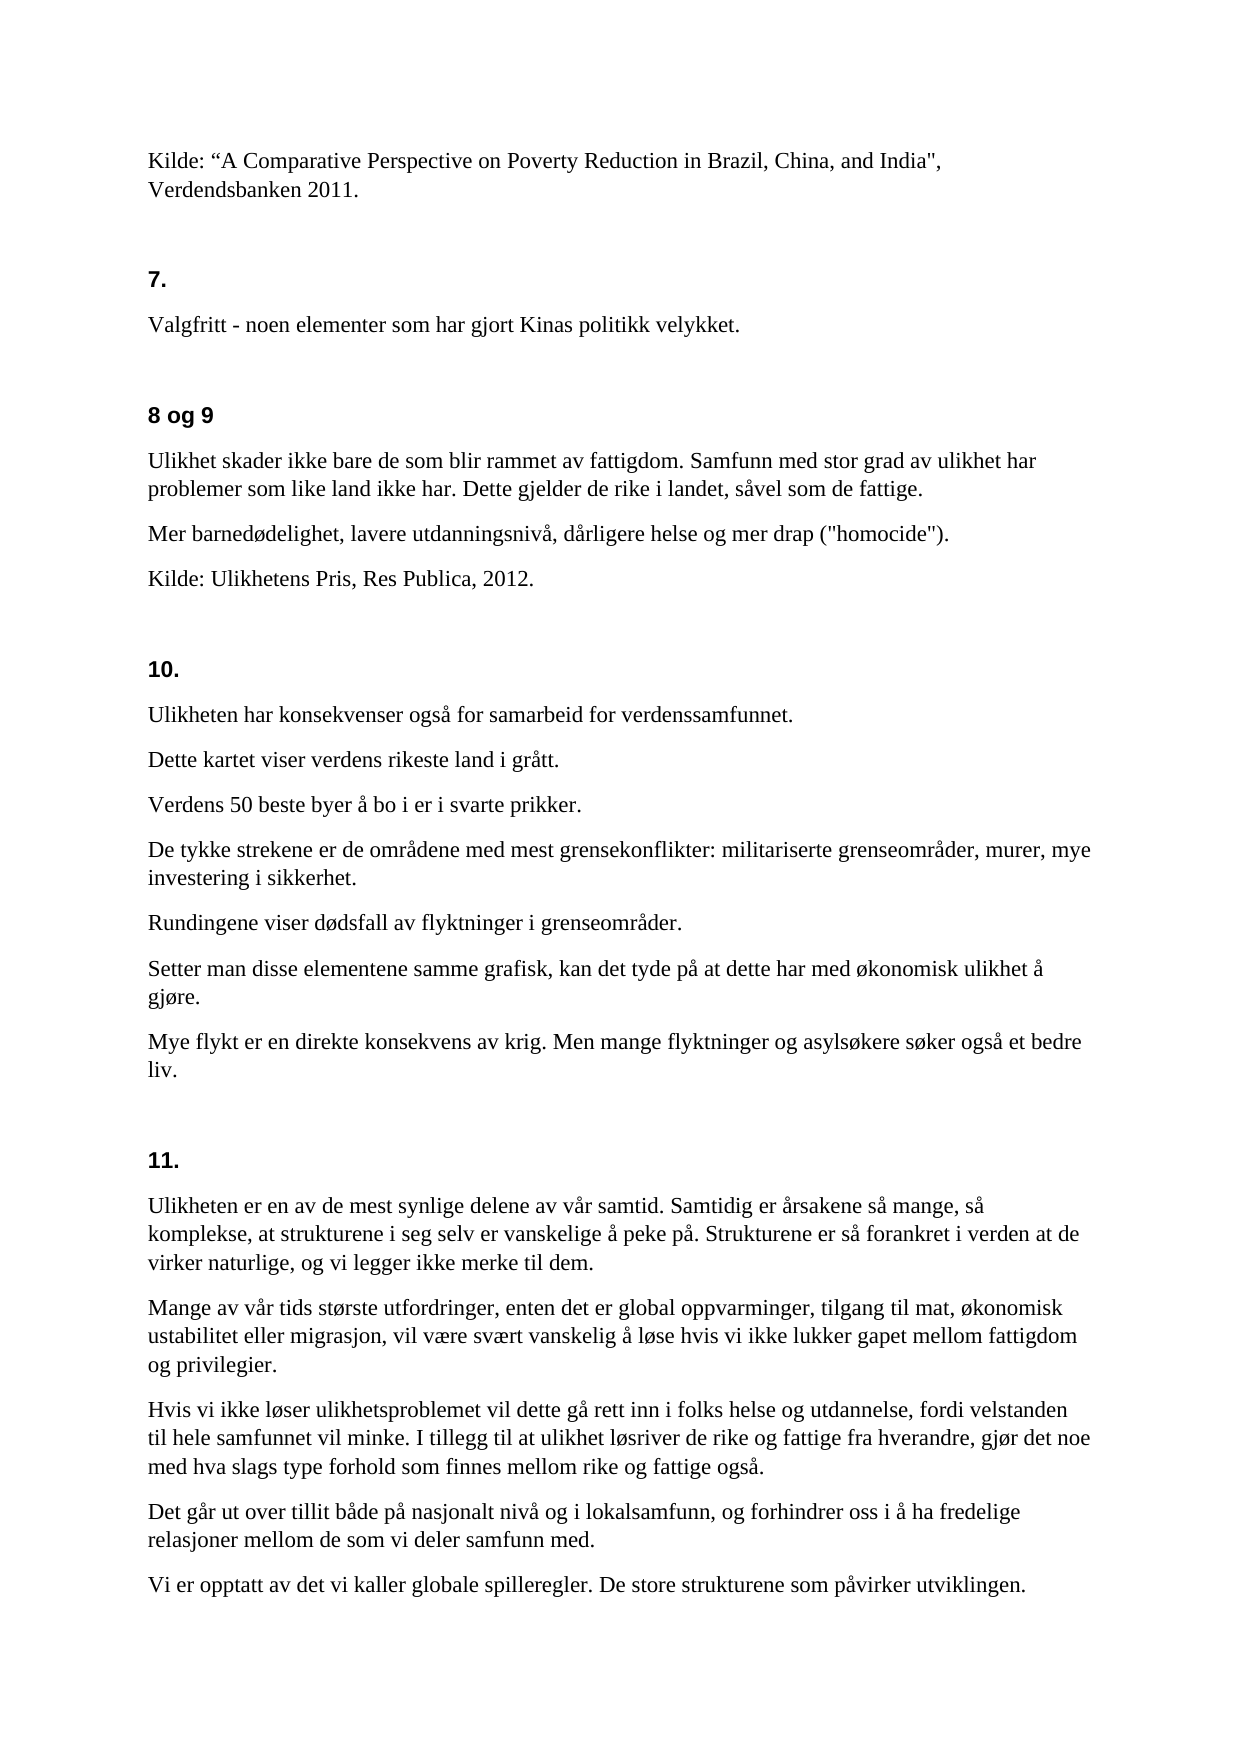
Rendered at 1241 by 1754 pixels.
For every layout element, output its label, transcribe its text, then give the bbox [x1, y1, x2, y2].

text Mye flykt er en direkte konsekvens av krig. Men mange flyktninger og asylsøkere søker også et bedre liv. [148, 1028, 1093, 1083]
text Hvis vi ikke løser ulikhetsproblemet vil dette gå rett inn i folks helse og utdannelse, fordi velstanden til hele samfunnet vil minke. I tillegg til at ulikhet løsriver de rike og fattige fra hverandre, gjør det noe med hva slags type forhold som finnes mellom rike og fattige også. [148, 1396, 1093, 1479]
text Mange av vår tids største utfordringer, enten det er global oppvarminger, tilgang til mat, økonomisk ustabilitet eller migrasjon, vil være svært vanskelig å løse hvis vi ikke lukker gapet mellom fattigdom og privilegier. [148, 1294, 1093, 1377]
text Valgfritt - noen elementer som har gjort Kinas politikk velykket. [148, 311, 1093, 338]
text Setter man disse elementene samme grafisk, kan det tyde på at dette har med økonomisk ulikhet å gjøre. [148, 954, 1093, 1009]
text De tykke strekene er de områdene med mest grensekonflikter: militariserte grenseområder, murer, mye investering i sikkerhet. [148, 836, 1093, 891]
text Kilde: “A Comparative Perspective on Poverty Reduction in Brazil, China, and India", Verdendsbanken 2011. [148, 148, 1093, 202]
text Mer barnedødelighet, lavere utdanningsnivå, dårligere helse og mer drap ("homocide"). [148, 520, 1093, 547]
text Verdens 50 beste byer å bo i er i svarte prikker. [148, 791, 1093, 817]
text 10. [148, 656, 1093, 682]
text Ulikhet skader ikke bare de som blir rammet av fattigdom. Samfunn med stor grad av ulikhet har problemer som like land ikke har. Dette gjelder de rike i landet, såvel som de fattige. [148, 447, 1093, 501]
text Ulikheten er en av de mest synlige delene av vår samtid. Samtidig er årsakene så mange, så komplekse, at strukturene i seg selv er vanskelige å peke på. Strukturene er så forankret i verden at de virker naturlige, og vi legger ikke merke til dem. [148, 1192, 1093, 1275]
text Det går ut over tillit både på nasjonalt nivå og i lokalsamfunn, og forhindrer oss i å ha fredelige relasjoner mellom de som vi deler samfunn med. [148, 1498, 1093, 1553]
text Vi er opptatt av det vi kaller globale spilleregler. De store strukturene som påvirker utviklingen. [148, 1571, 1093, 1598]
text 8 og 9 [148, 402, 1093, 428]
text Rundingene viser dødsfall av flyktninger i grenseområder. [148, 909, 1093, 936]
text Ulikheten har konsekvenser også for samarbeid for verdenssamfunnet. [148, 701, 1093, 727]
text 11. [148, 1147, 1093, 1173]
text Dette kartet viser verdens rikeste land i grått. [148, 746, 1093, 772]
text 7. [148, 266, 1093, 293]
text Kilde: Ulikhetens Pris, Res Publica, 2012. [148, 565, 1093, 592]
